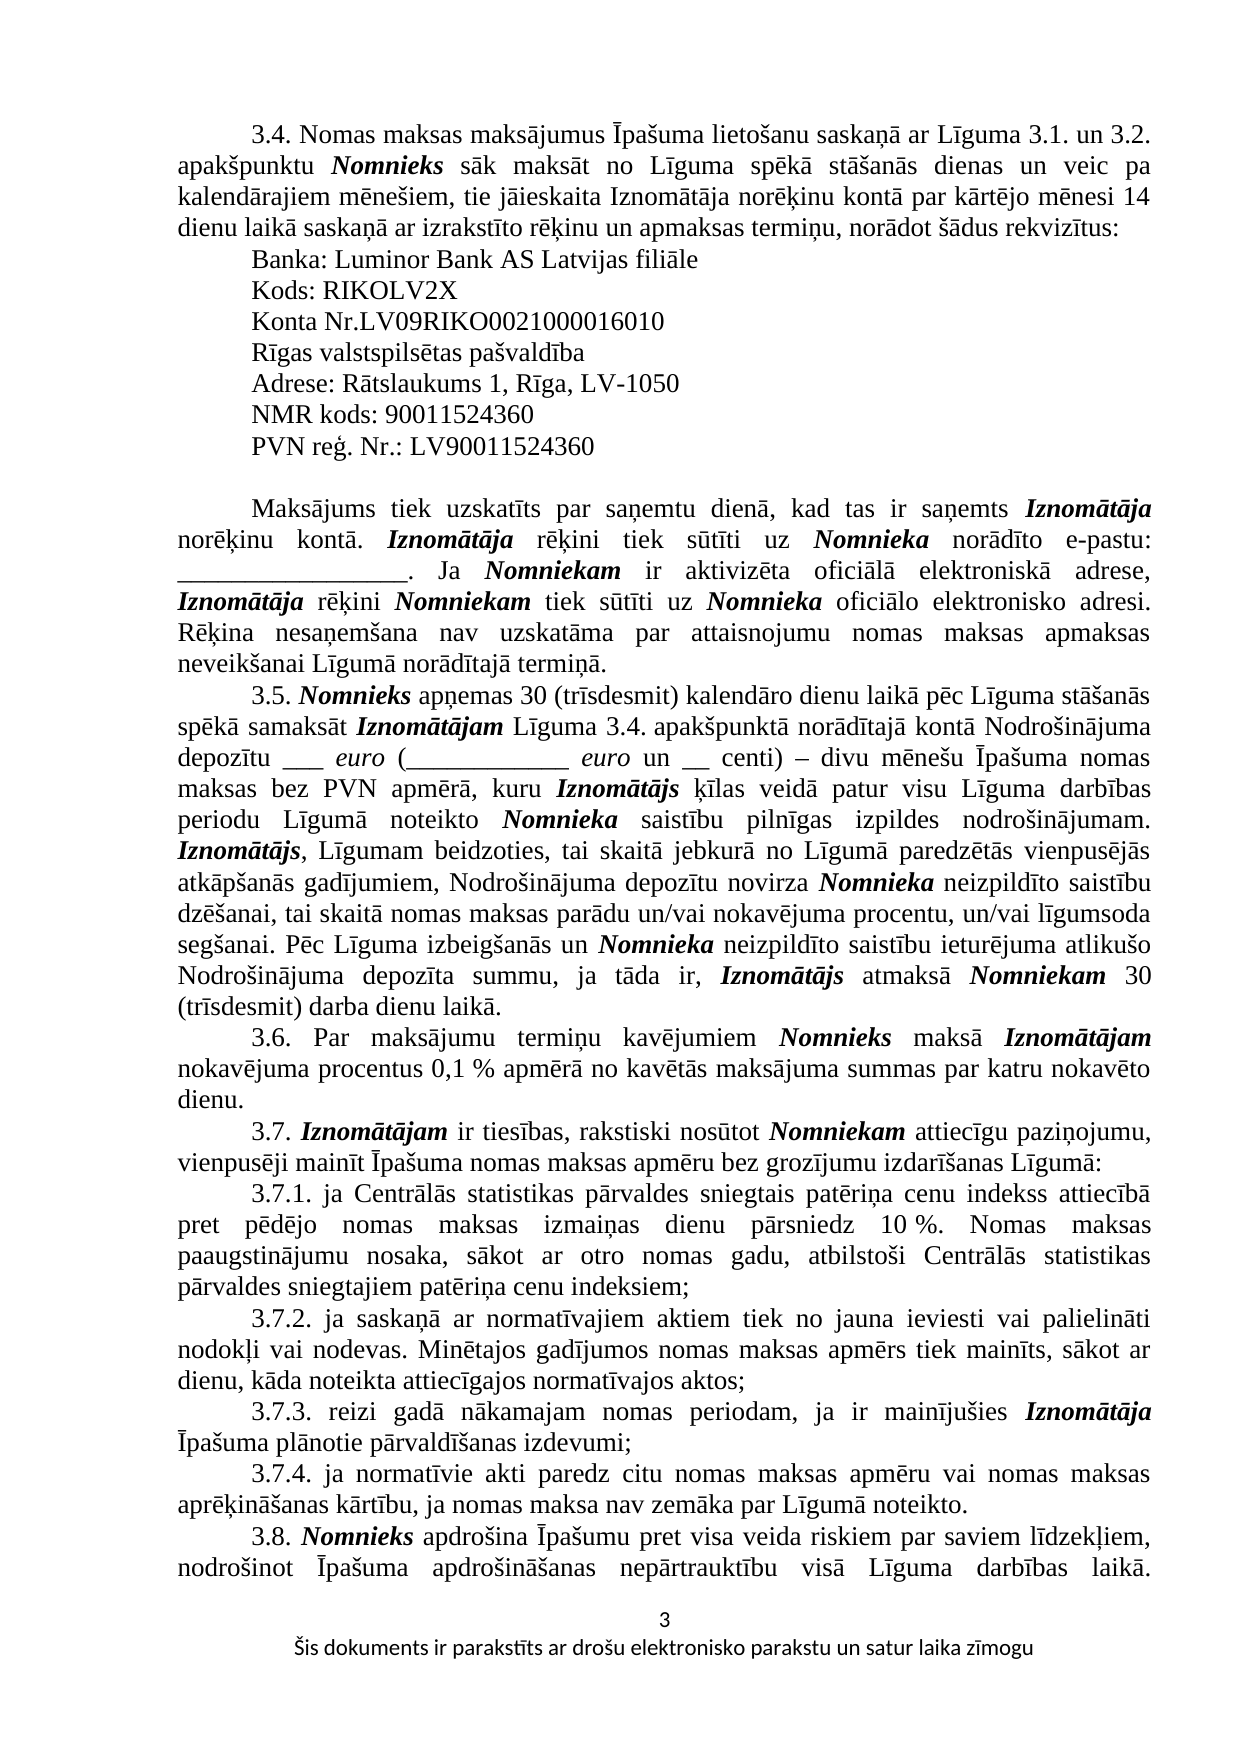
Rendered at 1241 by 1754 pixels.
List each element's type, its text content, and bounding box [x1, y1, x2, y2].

text Kods: RIKOLV2X [177, 274, 1152, 305]
text 3.5. Nomnieks apņemas 30 (trīsdesmit) kalendāro dienu laikā pēc Līguma stāšanās spēkā samaksāt Iznomātājam Līguma 3.4. apakšpunktā norādītajā kontā Nodrošinājuma depozītu ___ euro (____________ euro un __ centi) – divu mēnešu Īpašuma nomas maksas bez PVN apmērā, kuru Iznomātājs ķīlas veidā patur visu Līguma darbības periodu Līgumā noteikto Nomnieka saistību pilnīgas izpildes nodrošinājumam. Iznomātājs, Līgumam beidzoties, tai skaitā jebkurā no Līgumā paredzētās vienpusējās atkāpšanās gadījumiem, Nodrošinājuma depozītu novirza Nomnieka neizpildīto saistību dzēšanai, tai skaitā nomas maksas parādu un/vai nokavējuma procentu, un/vai līgumsoda segšanai. Pēc Līguma izbeigšanās un Nomnieka neizpildīto saistību ieturējuma atlikušo Nodrošinājuma depozīta summu, ja tāda ir, Iznomātājs atmaksā Nomniekam 30 (trīsdesmit) darba dienu laikā. [177, 679, 1152, 1021]
text 3.7.3. reizi gadā nākamajam nomas periodam, ja ir mainījušies Iznomātāja Īpašuma plānotie pārvaldīšanas izdevumi; [177, 1395, 1152, 1457]
text Banka: Luminor Bank AS Latvijas filiāle [177, 243, 1152, 274]
text NMR kods: 90011524360 [177, 398, 1152, 429]
text 3.4. Nomas maksas maksājumus Īpašuma lietošanu saskaņā ar Līguma 3.1. un 3.2. apakšpunktu Nomnieks sāk maksāt no Līguma spēkā stāšanās dienas un veic pa kalendārajiem mēnešiem, tie jāieskaita Iznomātāja norēķinu kontā par kārtējo mēnesi 14 dienu laikā saskaņā ar izrakstīto rēķinu un apmaksas termiņu, norādot šādus rekvizītus: [177, 118, 1152, 243]
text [177, 1520, 1152, 1582]
text Rīgas valstspilsētas pašvaldība [177, 336, 1152, 367]
text 3.7.4. ja normatīvie akti paredz citu nomas maksas apmēru vai nomas maksas aprēķināšanas kārtību, ja nomas maksa nav zemāka par Līgumā noteikto. [177, 1457, 1152, 1520]
text 3.6. Par maksājumu termiņu kavējumiem Nomnieks maksā Iznomātājam nokavējuma procentus 0,1 % apmērā no kavētās maksājuma summas par katru nokavēto dienu. [177, 1021, 1152, 1115]
text 3.7. Iznomātājam ir tiesības, rakstiski nosūtot Nomniekam attiecīgu paziņojumu, vienpusēji mainīt Īpašuma nomas maksas apmēru bez grozījumu izdarīšanas Līgumā: [177, 1115, 1152, 1177]
text Maksājums tiek uzskatīts par saņemtu dienā, kad tas ir saņemts Iznomātāja norēķinu kontā. Iznomātāja rēķini tiek sūtīti uz Nomnieka norādīto e-pastu: _________________. Ja Nomniekam ir aktivizēta oficiālā elektroniskā adrese, Iznomātāja rēķini Nomniekam tiek sūtīti uz Nomnieka oficiālo elektronisko adresi. Rēķina nesaņemšana nav uzskatāma par attaisnojumu nomas maksas apmaksas neveikšanai Līgumā norādītajā termiņā. [177, 492, 1152, 679]
text Adrese: Rātslaukums 1, Rīga, LV-1050 [177, 367, 1152, 398]
text 3.7.1. ja Centrālās statistikas pārvaldes sniegtais patēriņa cenu indekss attiecībā pret pēdējo nomas maksas izmaiņas dienu pārsniedz 10 %. Nomas maksas paaugstinājumu nosaka, sākot ar otro nomas gadu, atbilstoši Centrālās statistikas pārvaldes sniegtajiem patēriņa cenu indeksiem; [177, 1177, 1152, 1302]
text Konta Nr.LV09RIKO0021000016010 [177, 305, 1152, 336]
text PVN reģ. Nr.: LV90011524360 [177, 429, 1152, 461]
text 3.7.2. ja saskaņā ar normatīvajiem aktiem tiek no jauna ieviesti vai palielināti nodokļi vai nodevas. Minētajos gadījumos nomas maksas apmērs tiek mainīts, sākot ar dienu, kāda noteikta attiecīgajos normatīvajos aktos; [177, 1302, 1152, 1395]
